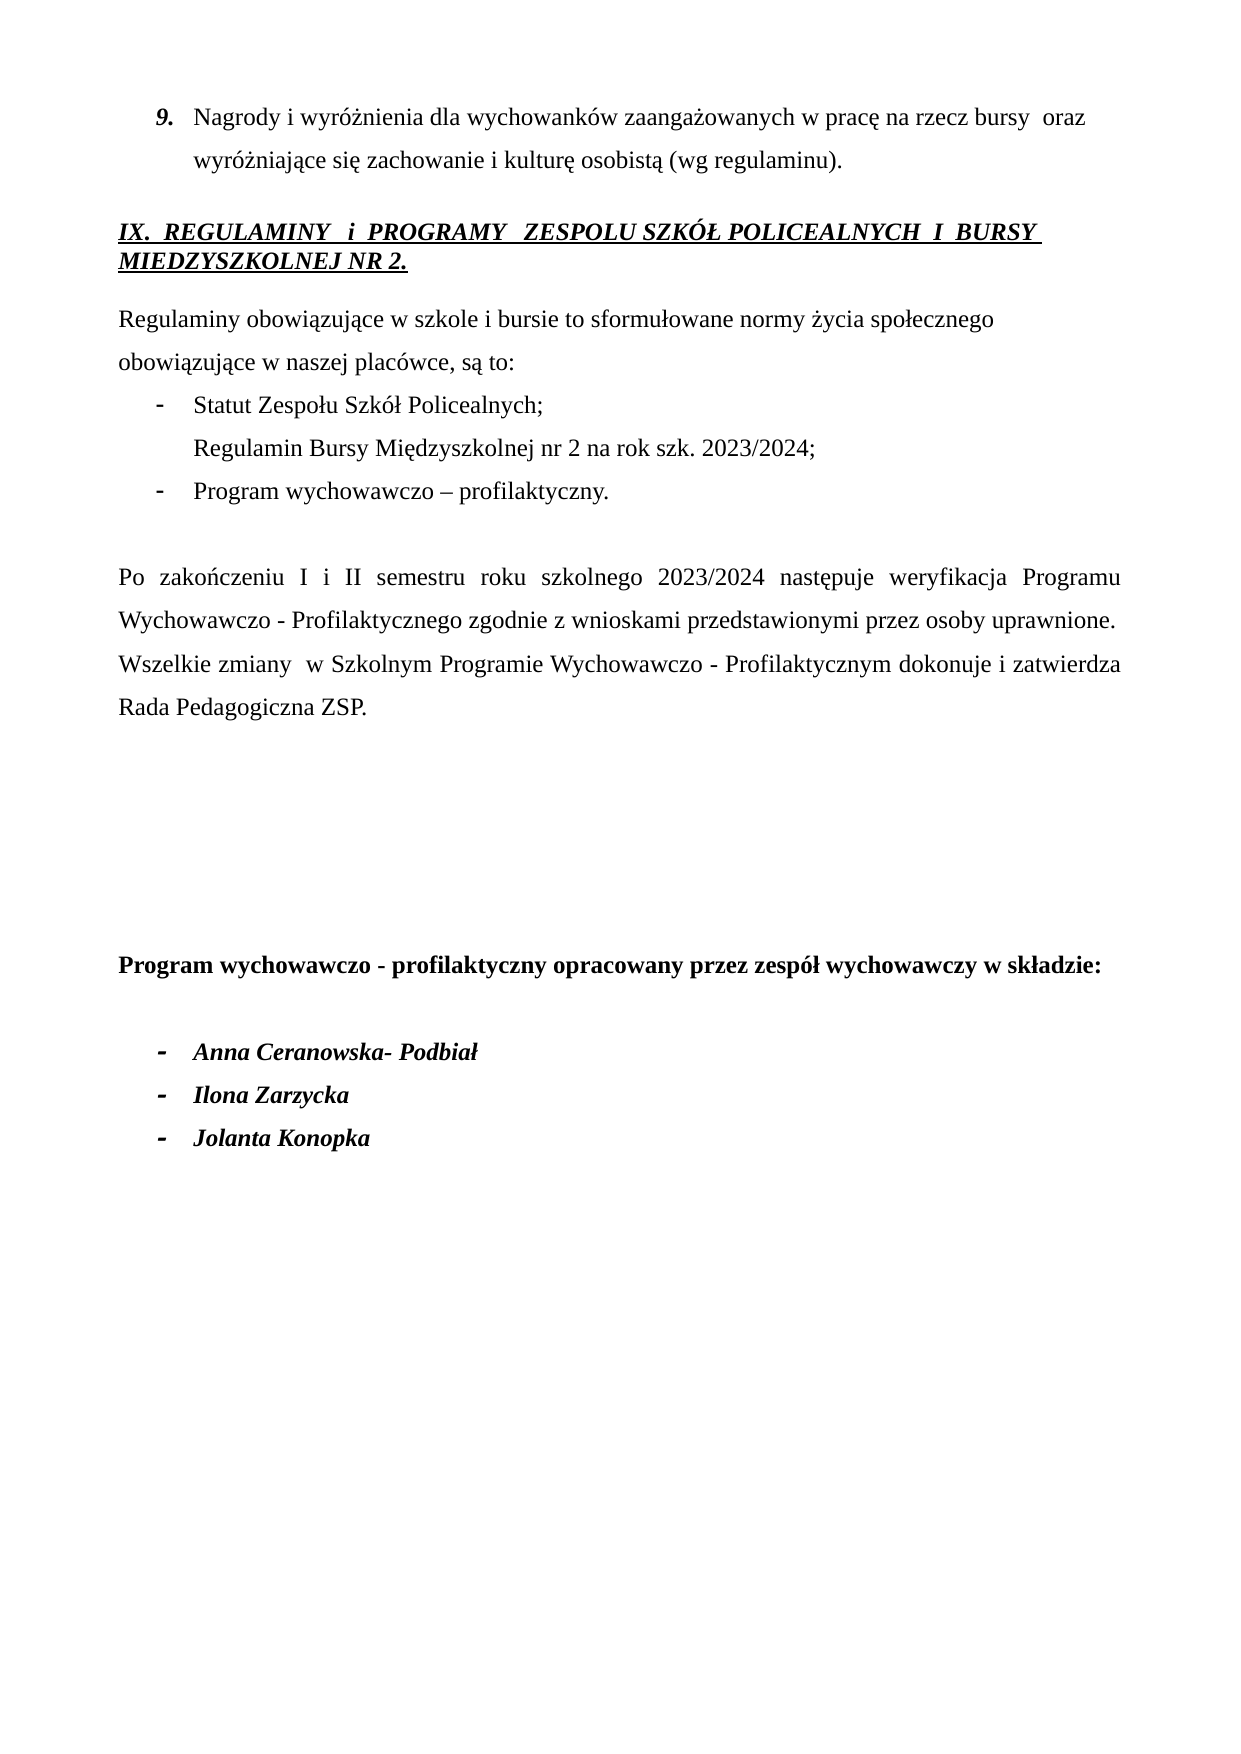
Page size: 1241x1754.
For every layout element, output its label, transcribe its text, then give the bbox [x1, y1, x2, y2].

text Wszelkie zmiany w Szkolnym Programie Wychowawczo - Profilaktycznym dokonuje i zatwierdza Rada Pedagogiczna ZSP. [118, 649, 1122, 721]
list Jolanta Konopka [156, 1123, 1122, 1152]
list Statut Zespołu Szkół Policealnych; Regulamin Bursy Międzyszkolnej nr 2 na rok szk. 2023/2024; [156, 390, 1122, 462]
text IX. REGULAMINY i PROGRAMY ZESPOLU SZKÓŁ POLICEALNYCH I BURSY MIEDZYSZKOLNEJ NR 2. [118, 217, 1122, 275]
list Nagrody i wyróżnienia dla wychowanków zaangażowanych w pracę na rzecz bursy oraz wyróżniające się zachowanie i kulturę osobistą (wg regulaminu). [156, 102, 1122, 174]
text Po zakończeniu I i II semestru roku szkolnego 2023/2024 następuje weryfikacja Programu Wychowawczo - Profilaktycznego zgodnie z wnioskami przedstawionymi przez osoby uprawnione. [118, 562, 1122, 634]
list Ilona Zarzycka [156, 1080, 1122, 1109]
list Anna Ceranowska- Podbiał [156, 1037, 1122, 1066]
list Program wychowawczo – profilaktyczny. [156, 476, 1122, 505]
text Regulaminy obowiązujące w szkole i bursie to sformułowane normy życia społecznego obowiązujące w naszej placówce, są to: [118, 304, 1122, 376]
text Program wychowawczo - profilaktyczny opracowany przez zespół wychowawczy w składzie: [118, 951, 1122, 979]
